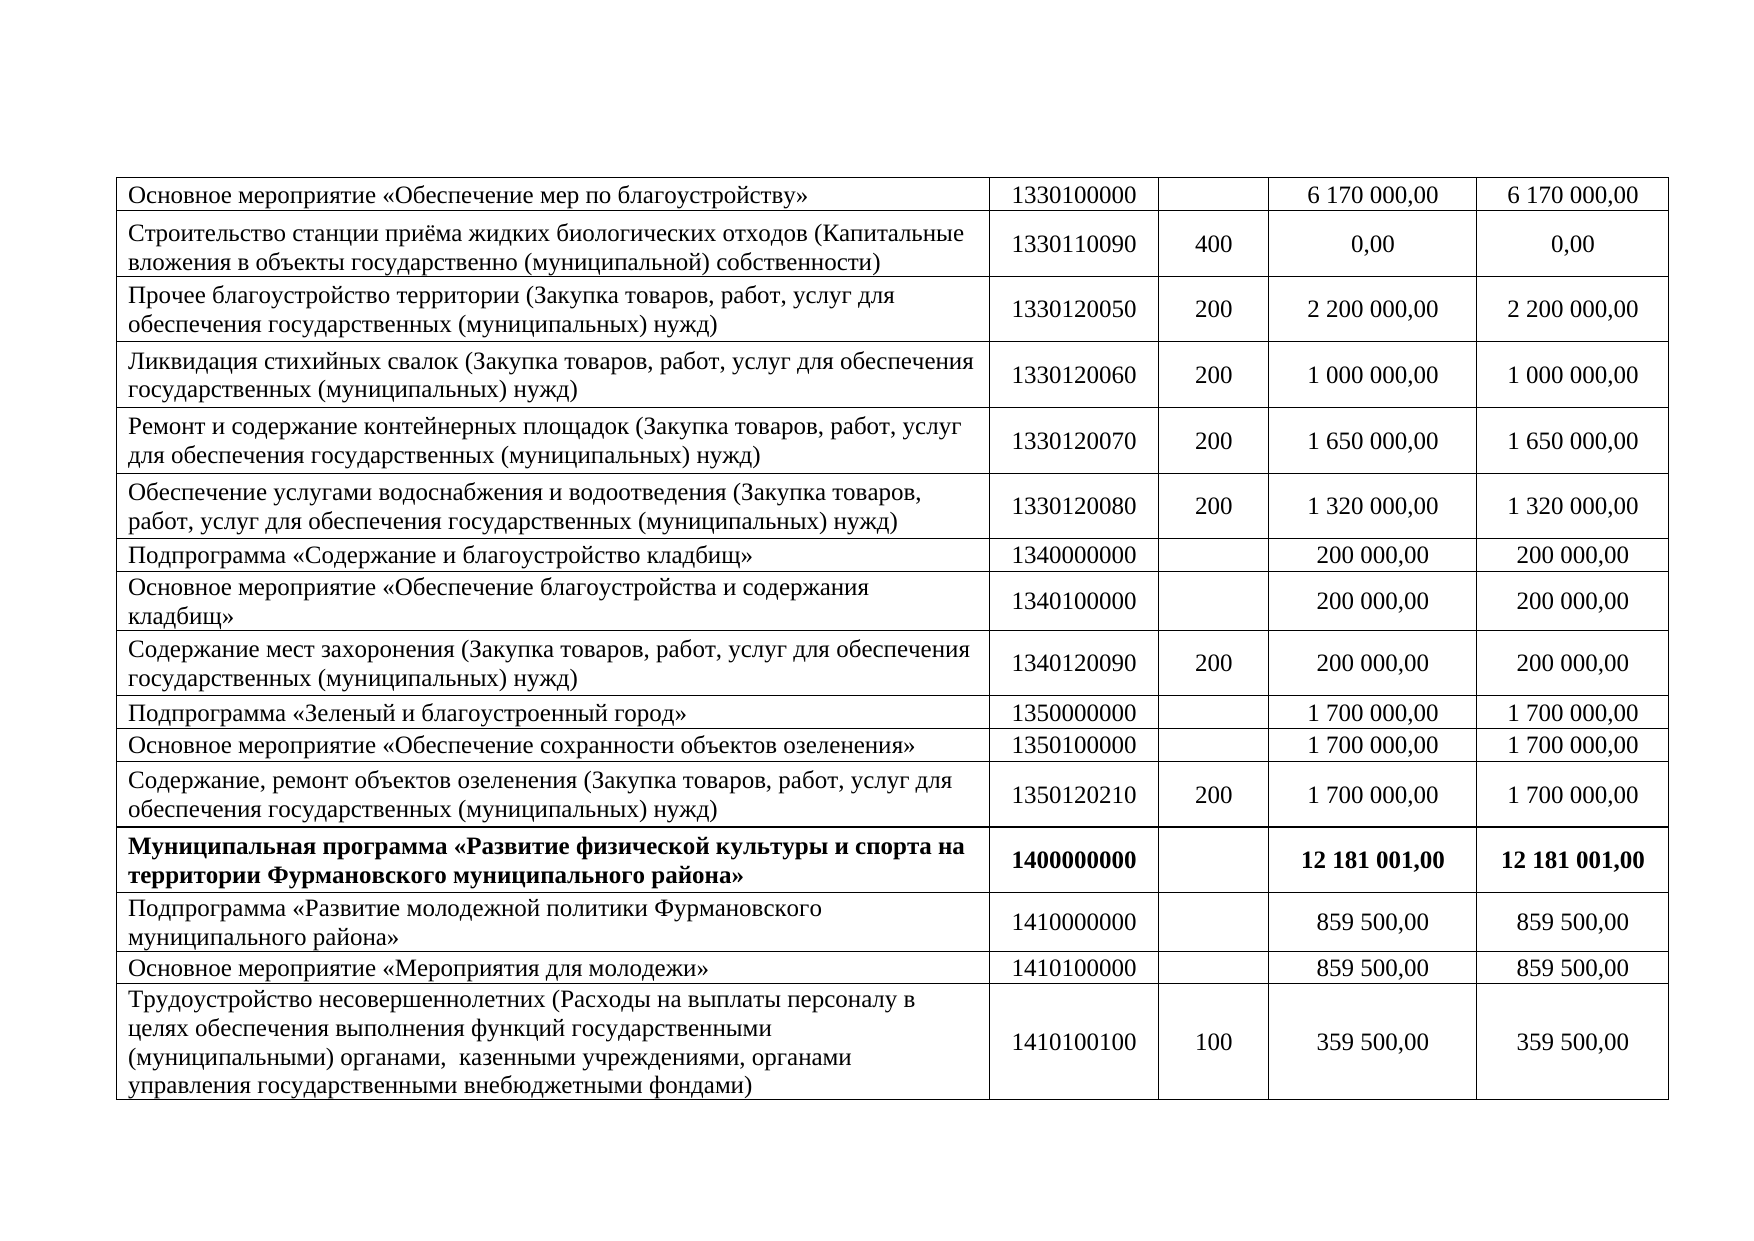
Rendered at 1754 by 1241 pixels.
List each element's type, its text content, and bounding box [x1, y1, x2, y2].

table_cell 200 [1159, 474, 1268, 538]
table_cell 1 000 000,00 [1477, 342, 1668, 407]
table_cell Содержание мест захоронения (Закупка товаров, работ, услуг для обеспечения государственных (муниципальных) нужд) [117, 631, 989, 695]
table_cell [1159, 893, 1268, 951]
table_cell 200 [1159, 342, 1268, 407]
table_cell 200 000,00 [1477, 631, 1668, 695]
table_cell [1159, 539, 1268, 571]
table_cell 1 700 000,00 [1269, 762, 1476, 826]
table_cell Прочее благоустройство территории (Закупка товаров, работ, услуг для обеспечения государственных (муниципальных) нужд) [117, 277, 989, 341]
table_cell 200 [1159, 631, 1268, 695]
table_cell 1 320 000,00 [1477, 474, 1668, 538]
table_cell 6 170 000,00 [1269, 178, 1476, 210]
table_cell Основное мероприятие «Обеспечение мер по благоустройству» [117, 178, 989, 210]
table_cell 200 [1159, 762, 1268, 826]
table_cell 200 [1159, 408, 1268, 472]
table_cell Муниципальная программа «Развитие физической культуры и спорта на территории Фурмановского муниципального района» [117, 828, 989, 892]
table_cell 1330110090 [990, 211, 1158, 276]
table_cell 1330120060 [990, 342, 1158, 407]
table_cell 1340100000 [990, 572, 1158, 629]
table_cell 1 320 000,00 [1269, 474, 1476, 538]
table_cell Подпрограмма «Содержание и благоустройство кладбищ» [117, 539, 989, 571]
table_cell 0,00 [1477, 211, 1668, 276]
table_cell 200 000,00 [1269, 631, 1476, 695]
table_cell 1340120090 [990, 631, 1158, 695]
table_cell Обеспечение услугами водоснабжения и водоотведения (Закупка товаров, работ, услуг для обеспечения государственных (муниципальных) нужд) [117, 474, 989, 538]
table_cell 1330100000 [990, 178, 1158, 210]
table_cell 12 181 001,00 [1269, 828, 1476, 892]
table_cell Содержание, ремонт объектов озеленения (Закупка товаров, работ, услуг для обеспечения государственных (муниципальных) нужд) [117, 762, 989, 826]
table_cell [1159, 729, 1268, 761]
table_cell 0,00 [1269, 211, 1476, 276]
table_cell Основное мероприятие «Обеспечение благоустройства и содержания кладбищ» [117, 572, 989, 629]
table_cell Строительство станции приёма жидких биологических отходов (Капитальные вложения в объекты государственно (муниципальной) собственности) [117, 211, 989, 276]
table_cell 1 700 000,00 [1477, 729, 1668, 761]
table_cell Основное мероприятие «Мероприятия для молодежи» [117, 952, 989, 983]
table_cell 859 500,00 [1269, 893, 1476, 951]
table_cell Ремонт и содержание контейнерных площадок (Закупка товаров, работ, услуг для обеспечения государственных (муниципальных) нужд) [117, 408, 989, 472]
table_cell Подпрограмма «Зеленый и благоустроенный город» [117, 696, 989, 728]
table_cell 1410100000 [990, 952, 1158, 983]
table_cell 1350100000 [990, 729, 1158, 761]
table_cell [1159, 952, 1268, 983]
table_cell 200 000,00 [1269, 539, 1476, 571]
table_cell 1330120050 [990, 277, 1158, 341]
table_cell 200 000,00 [1477, 572, 1668, 629]
table_cell [1159, 178, 1268, 210]
table_cell 2 200 000,00 [1269, 277, 1476, 341]
table_cell 1 700 000,00 [1269, 696, 1476, 728]
table_cell 1 650 000,00 [1269, 408, 1476, 472]
table_cell 1350000000 [990, 696, 1158, 728]
table_cell 1 000 000,00 [1269, 342, 1476, 407]
table_cell 200 000,00 [1269, 572, 1476, 629]
table_cell 400 [1159, 211, 1268, 276]
table_cell 859 500,00 [1269, 952, 1476, 983]
table_cell [1159, 572, 1268, 629]
table_cell 1400000000 [990, 828, 1158, 892]
table_cell 1 650 000,00 [1477, 408, 1668, 472]
table_cell 12 181 001,00 [1477, 828, 1668, 892]
table_cell 6 170 000,00 [1477, 178, 1668, 210]
table_cell Ликвидация стихийных свалок (Закупка товаров, работ, услуг для обеспечения государственных (муниципальных) нужд) [117, 342, 989, 407]
table_cell Основное мероприятие «Обеспечение сохранности объектов озеленения» [117, 729, 989, 761]
table_cell 1 700 000,00 [1477, 762, 1668, 826]
table_cell 1 700 000,00 [1477, 696, 1668, 728]
table_cell Подпрограмма «Развитие молодежной политики Фурмановского муниципального района» [117, 893, 989, 951]
table_cell 100 [1159, 984, 1268, 1099]
table_cell Трудоустройство несовершеннолетних (Расходы на выплаты персоналу в целях обеспечения выполнения функций государственными (муниципальными) органами, казенными учреждениями, органами управления государственными внебюджетными фондами) [117, 984, 989, 1099]
table_cell 1350120210 [990, 762, 1158, 826]
table_cell 859 500,00 [1477, 952, 1668, 983]
table_cell 1330120070 [990, 408, 1158, 472]
table_cell 1410100100 [990, 984, 1158, 1099]
table_cell [1159, 696, 1268, 728]
table_cell [1159, 828, 1268, 892]
table_cell 859 500,00 [1477, 893, 1668, 951]
table_cell 1330120080 [990, 474, 1158, 538]
table_cell 1410000000 [990, 893, 1158, 951]
table_cell 200 [1159, 277, 1268, 341]
table_cell 1 700 000,00 [1269, 729, 1476, 761]
table_cell 359 500,00 [1477, 984, 1668, 1099]
table_cell 200 000,00 [1477, 539, 1668, 571]
table_cell 1340000000 [990, 539, 1158, 571]
table_cell 2 200 000,00 [1477, 277, 1668, 341]
table_cell 359 500,00 [1269, 984, 1476, 1099]
